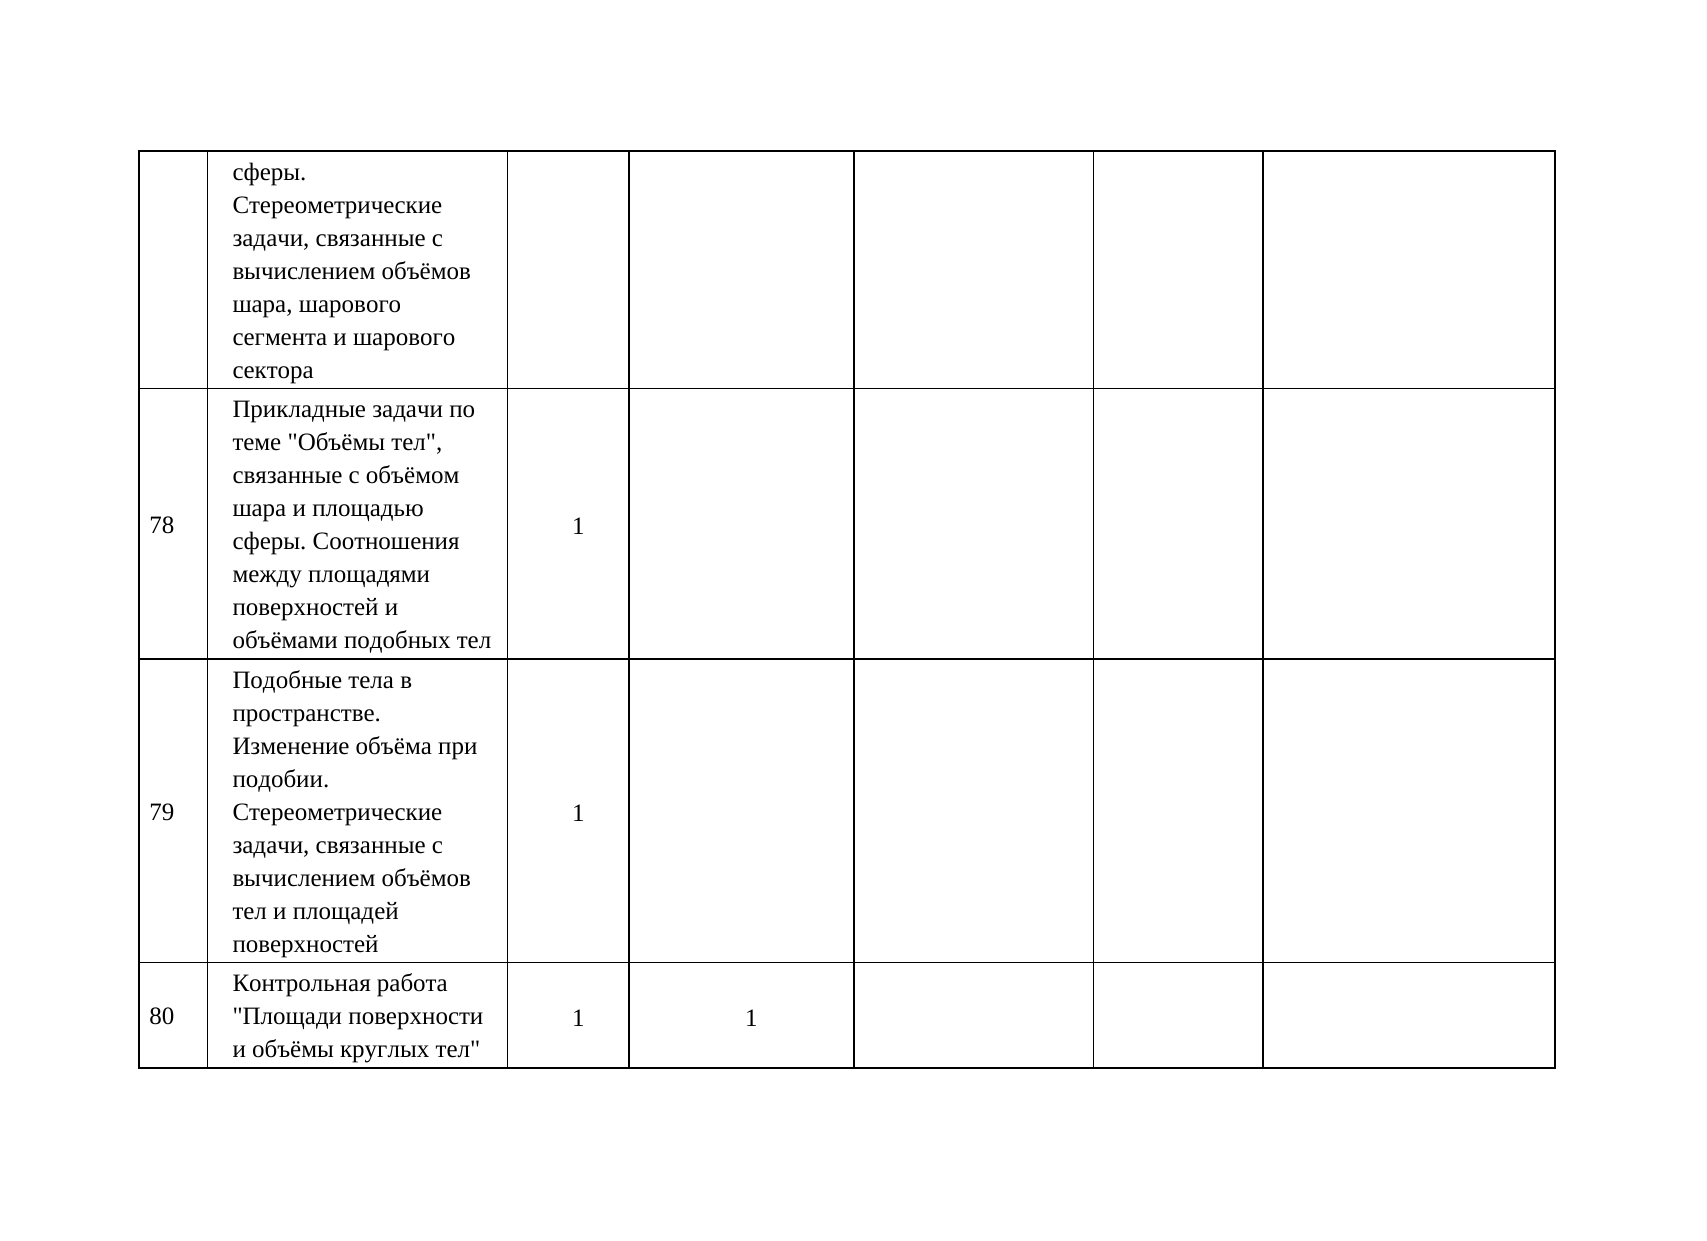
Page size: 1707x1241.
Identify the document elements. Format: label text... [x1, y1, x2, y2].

table_cell 1 [630, 963, 853, 1067]
table_cell [630, 660, 853, 962]
table_cell [1264, 963, 1554, 1067]
table_cell [1264, 389, 1554, 658]
table_cell [1264, 660, 1554, 962]
table_cell 1 [508, 660, 628, 962]
table_cell [1264, 152, 1554, 387]
table_cell Подобные тела в пространстве. Изменение объёма при подобии. Стереометрические задачи, связанные с вычислением объёмов тел и площадей поверхностей [208, 660, 507, 962]
table_cell Прикладные задачи по теме "Объёмы тел", связанные с объёмом шара и площадью сферы. Соотношения между площадями поверхностей и объёмами подобных тел [208, 389, 507, 658]
table_cell 79 [140, 660, 207, 962]
table_cell [855, 152, 1093, 387]
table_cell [208, 152, 507, 387]
table_cell 77 [140, 152, 207, 387]
table_cell [1094, 963, 1262, 1067]
table_cell 1 [508, 963, 628, 1067]
table_cell [1094, 660, 1262, 962]
table_cell [855, 963, 1093, 1067]
table_cell [855, 389, 1093, 658]
table_cell 1 [508, 152, 628, 387]
table_cell [1094, 152, 1262, 387]
table_cell [1094, 389, 1262, 658]
table_cell 80 [140, 963, 207, 1067]
table_cell [855, 660, 1093, 962]
table_cell 78 [140, 389, 207, 658]
table_cell Контрольная работа "Площади поверхности и объёмы круглых тел" [208, 963, 507, 1067]
table_cell [630, 152, 853, 387]
table_cell [630, 389, 853, 658]
table_cell 1 [508, 389, 628, 658]
